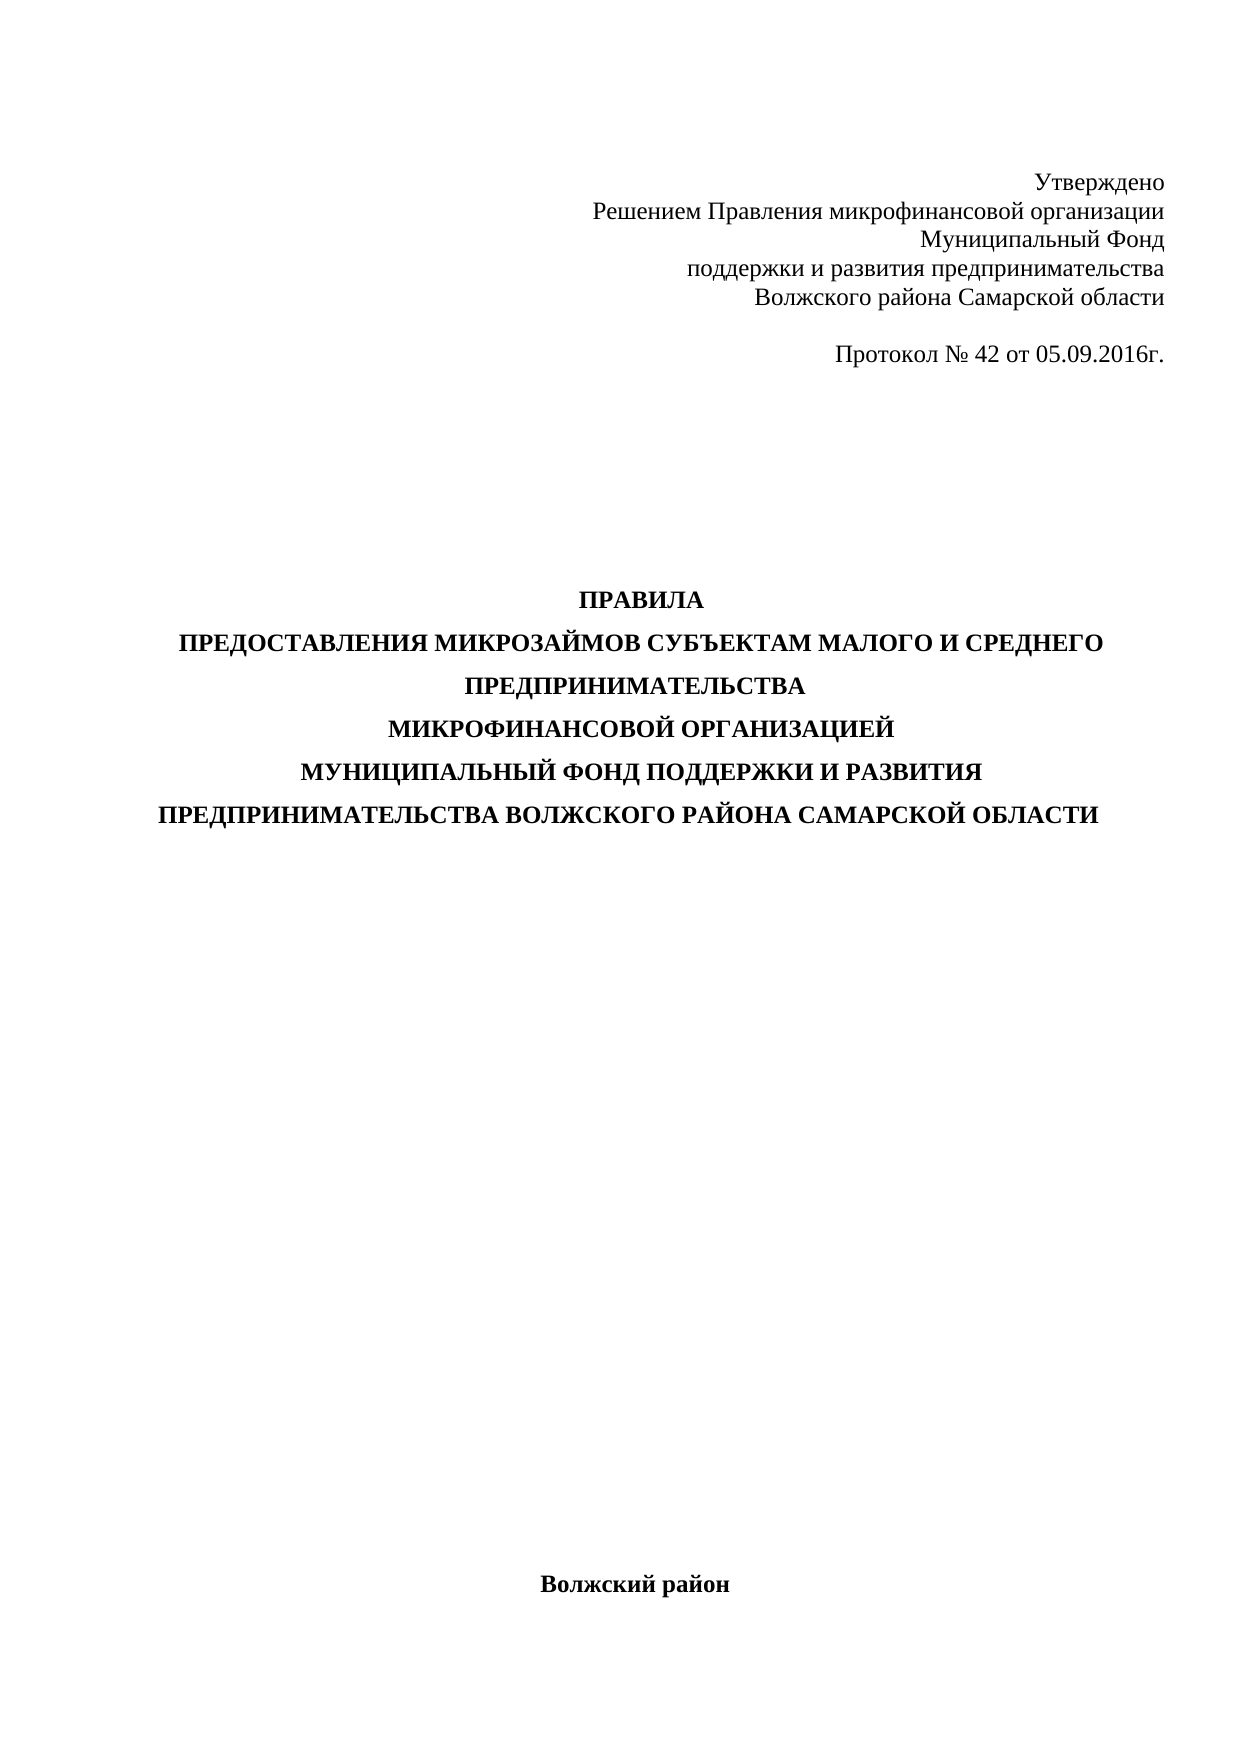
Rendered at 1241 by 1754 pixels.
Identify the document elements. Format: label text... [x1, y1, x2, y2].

text МУНИЦИПАЛЬНЫЙ ФОНД ПОДДЕРЖКИ И РАЗВИТИЯ ПРЕДПРИНИМАТЕЛЬСТВА ВОЛЖСКОГО РАЙОНА САМАРСКОЙ ОБЛАСТИ [118, 757, 1152, 829]
text ПРЕДОСТАВЛЕНИЯ МИКРОЗАЙМОВ СУБЪЕКТАМ МАЛОГО И СРЕДНЕГО ПРЕДПРИНИМАТЕЛЬСТВА [118, 628, 1152, 700]
text ПРАВИЛА [118, 585, 1152, 613]
text Волжский район [118, 1569, 1152, 1598]
text МИКРОФИНАНСОВОЙ ОРГАНИЗАЦИЕЙ [118, 714, 1152, 743]
